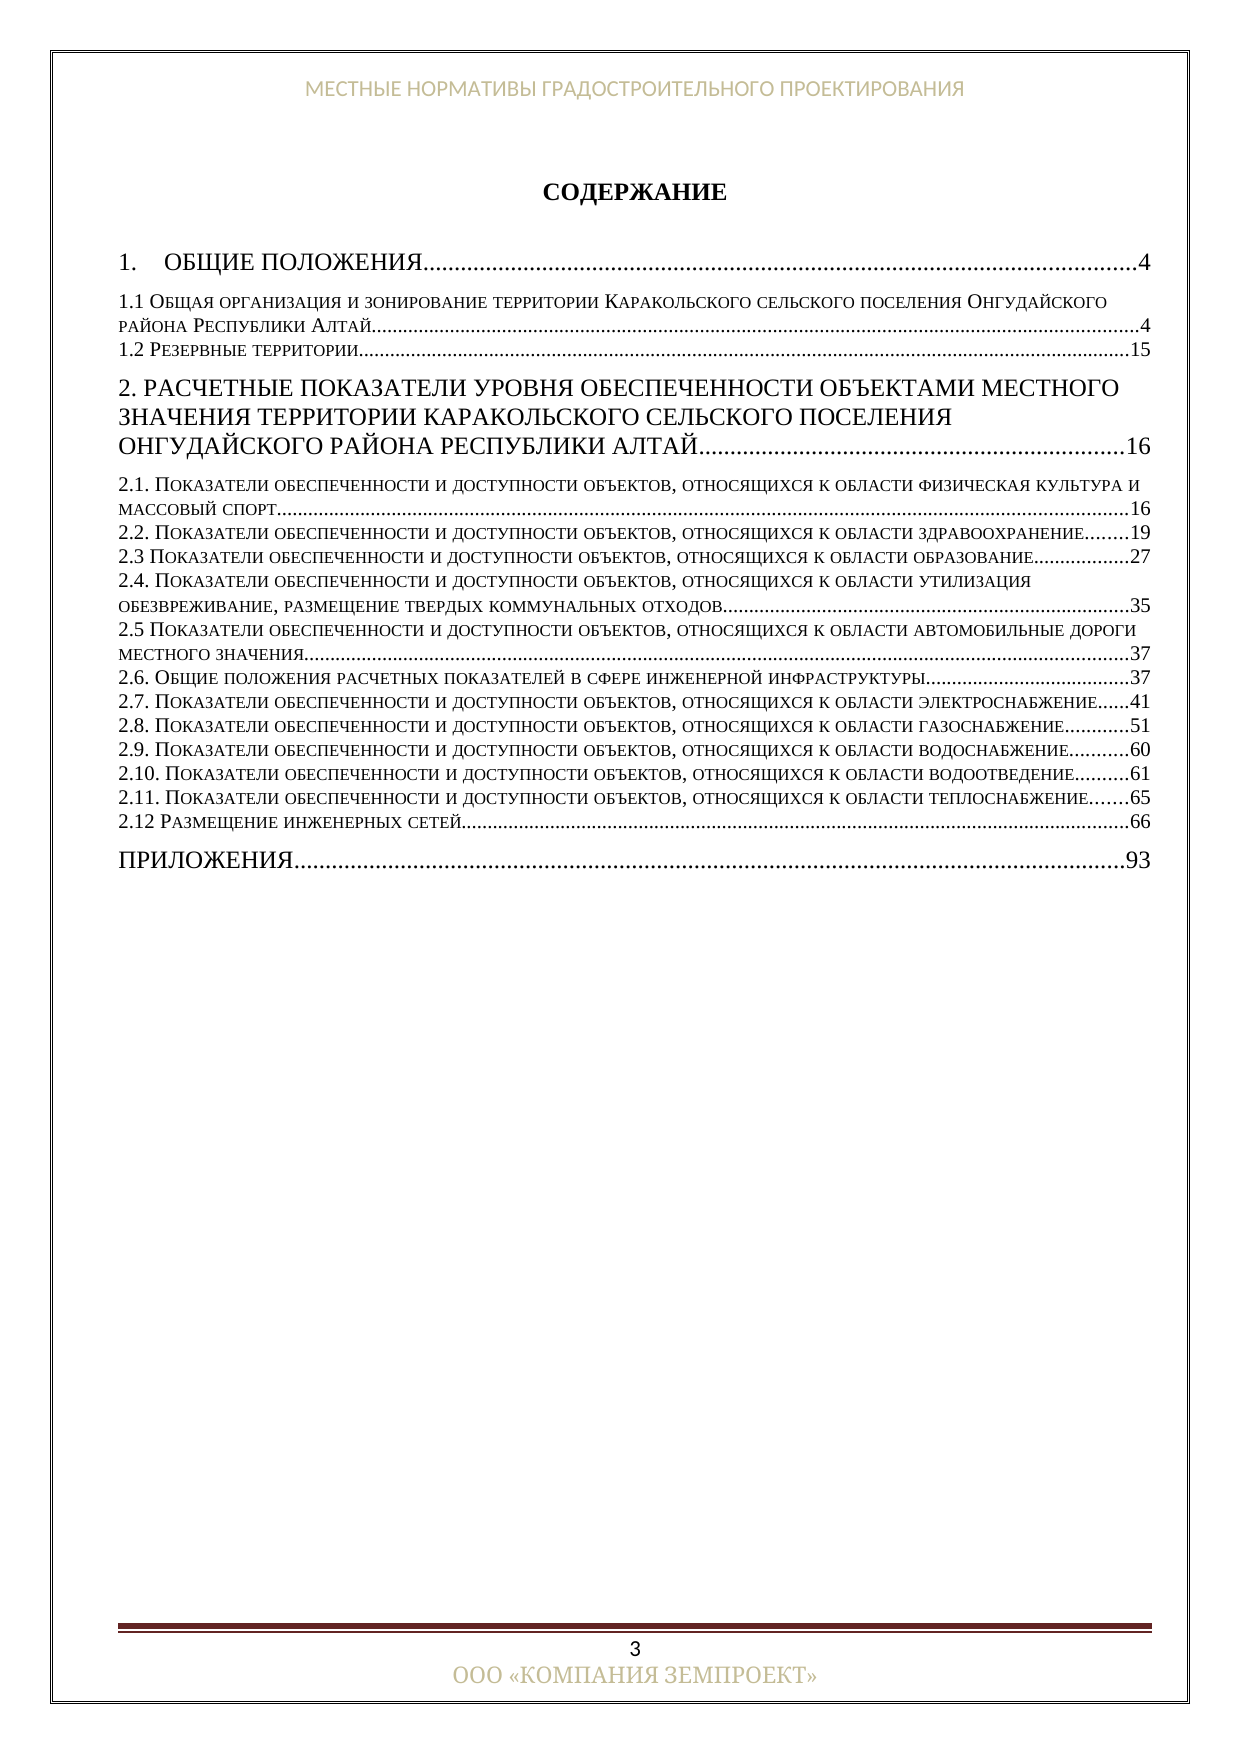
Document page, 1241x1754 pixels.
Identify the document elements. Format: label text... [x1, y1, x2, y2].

text 2.2. Показатели обеспеченности и доступности объектов, относящихся к области здравоохранение 19 [118, 520, 1152, 544]
text 2.11. Показатели обеспеченности и доступности объектов, относящихся к области теплоснабжение 65 [118, 785, 1152, 809]
text 1.1 Общая организация и зонирование территории Каракольского сельского поселения Онгудайского района Республики Алтай 4 [118, 289, 1152, 337]
text 2.6. Общие положения расчетных показателей в сфере инженерной инфраструктуры 37 [118, 665, 1152, 689]
text 2.10. Показатели обеспеченности и доступности объектов, относящихся к области водоотведение 61 [118, 761, 1152, 785]
text 2.4. Показатели обеспеченности и доступности объектов, относящихся к области утилизация обезвреживание, размещение твердых коммунальных отходов 35 [118, 568, 1152, 617]
text 2.9. Показатели обеспеченности и доступности объектов, относящихся к области водоснабжение 60 [118, 737, 1152, 761]
text 2.3 Показатели обеспеченности и доступности объектов, относящихся к области образование 27 [118, 544, 1152, 568]
text 2.8. Показатели обеспеченности и доступности объектов, относящихся к области газоснабжение 51 [118, 713, 1152, 737]
text 2.7. Показатели обеспеченности и доступности объектов, относящихся к области электроснабжение 41 [118, 689, 1152, 713]
text 1. Общие положения 4 [118, 247, 1152, 276]
text 2. Расчетные показатели уровня обеспеченности объектами местного значения территории Каракольского сельского поселения Онгудайского района Республики Алтай 16 [118, 373, 1152, 460]
text СОДЕРЖАНИЕ [118, 177, 1152, 206]
text 2.12 Размещение инженерных сетей 66 [118, 809, 1152, 833]
text 1.2 Резервные территории 15 [118, 337, 1152, 361]
text ПРИЛОЖЕНИЯ 93 [118, 846, 1152, 874]
text 2.1. Показатели обеспеченности и доступности объектов, относящихся к области физическая культура и массовый спорт 16 [118, 472, 1152, 520]
text 2.5 Показатели обеспеченности и доступности объектов, относящихся к области автомобильные дороги местного значения 37 [118, 617, 1152, 665]
